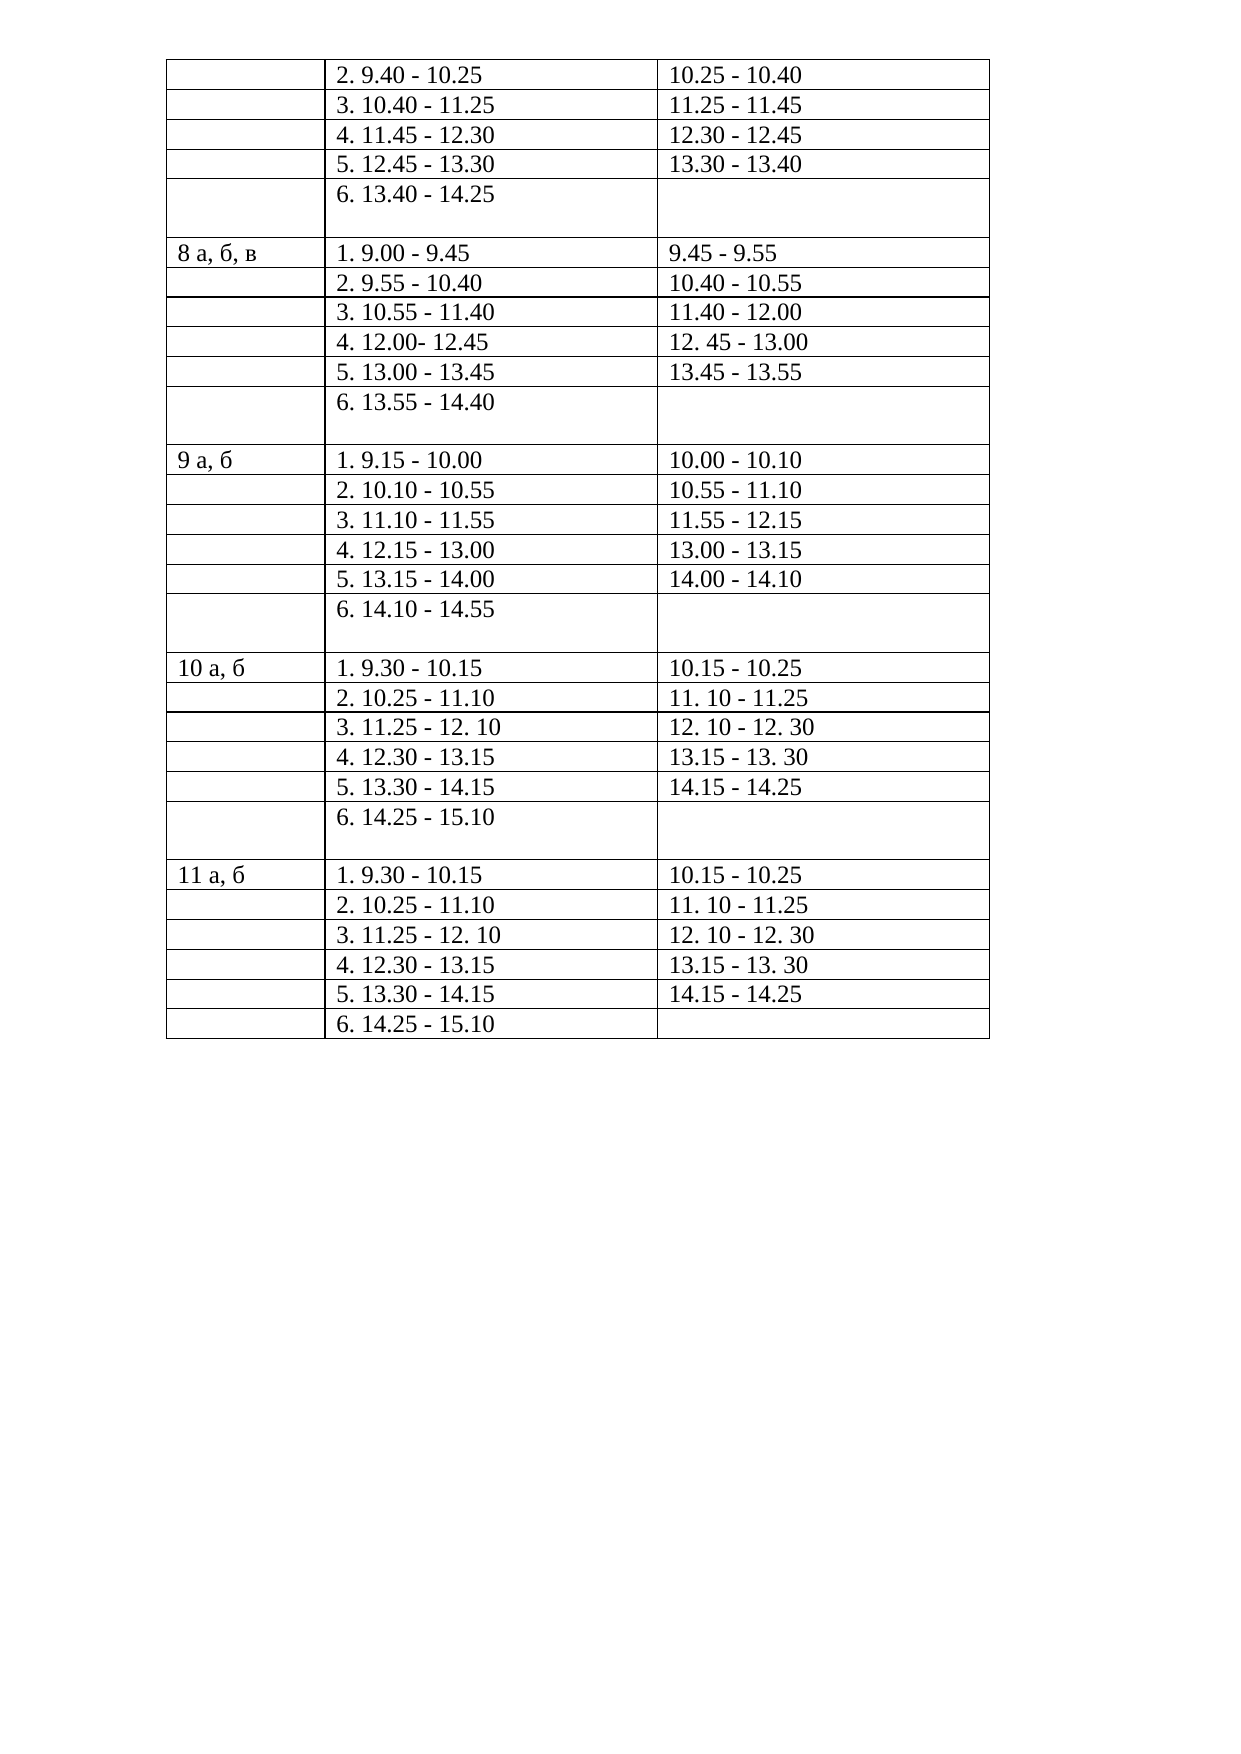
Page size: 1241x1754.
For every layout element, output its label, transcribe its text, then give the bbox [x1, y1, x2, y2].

table_cell 4. 12.15 - 13.00 [326, 535, 657, 563]
table_cell 12.30 - 12.45 [658, 120, 989, 148]
table_cell 13.00 - 13.15 [658, 535, 989, 563]
table_cell [658, 179, 989, 237]
table_cell [167, 298, 324, 326]
table_cell 1. 9.15 - 10.00 [326, 445, 657, 474]
table_cell 1. 9.30 - 10.15 [326, 653, 657, 682]
table_cell 12. 10 - 12. 30 [658, 920, 989, 949]
table_cell [658, 802, 989, 859]
table_cell 6. 13.40 - 14.25 [326, 179, 657, 237]
table_cell 5. 13.15 - 14.00 [326, 565, 657, 593]
table_cell [167, 60, 324, 89]
table_cell 14.00 - 14.10 [658, 565, 989, 593]
table_cell 9.45 - 9.55 [658, 238, 989, 267]
table_cell [167, 742, 324, 771]
table_cell 8 а, б, в [167, 238, 324, 267]
table_cell [167, 565, 324, 593]
table_cell 3. 11.10 - 11.55 [326, 505, 657, 534]
table_cell [167, 150, 324, 178]
table_cell 10.00 - 10.10 [658, 445, 989, 474]
table_cell [167, 387, 324, 444]
table_cell 2. 10.25 - 11.10 [326, 683, 657, 711]
table_cell [167, 920, 324, 949]
table_cell 1. 9.00 - 9.45 [326, 238, 657, 267]
table_cell [167, 713, 324, 741]
table_cell [167, 594, 324, 652]
table_cell 10 а, б [167, 653, 324, 682]
table_cell [167, 950, 324, 978]
table_cell 10.15 - 10.25 [658, 653, 989, 682]
table_cell 6. 14.25 - 15.10 [326, 1009, 657, 1038]
table_cell 12. 45 - 13.00 [658, 327, 989, 356]
table_cell 10.55 - 11.10 [658, 475, 989, 504]
table_cell 14.15 - 14.25 [658, 980, 989, 1008]
table_cell 10.40 - 10.55 [658, 268, 989, 296]
table_cell 6. 13.55 - 14.40 [326, 387, 657, 444]
table_cell 11. 10 - 11.25 [658, 890, 989, 919]
table_cell [167, 327, 324, 356]
table_cell 9 а, б [167, 445, 324, 474]
table_cell 3. 11.25 - 12. 10 [326, 920, 657, 949]
table_cell [167, 980, 324, 1008]
table_cell 13.15 - 13. 30 [658, 950, 989, 978]
table_cell [167, 357, 324, 386]
table_cell [658, 1009, 989, 1038]
table_cell 11.40 - 12.00 [658, 298, 989, 326]
table_cell 2. 10.25 - 11.10 [326, 890, 657, 919]
table_cell [167, 179, 324, 237]
table_cell 3. 10.55 - 11.40 [326, 298, 657, 326]
table_cell 6. 14.25 - 15.10 [326, 802, 657, 859]
table_cell 13.15 - 13. 30 [658, 742, 989, 771]
table_cell 14.15 - 14.25 [658, 772, 989, 801]
table_cell [167, 1009, 324, 1038]
table_cell 10.15 - 10.25 [658, 860, 989, 889]
table_cell [167, 802, 324, 859]
table_cell [167, 772, 324, 801]
table_cell 6. 14.10 - 14.55 [326, 594, 657, 652]
table_cell [658, 594, 989, 652]
table_cell 3. 11.25 - 12. 10 [326, 713, 657, 741]
table_cell 2. 9.55 - 10.40 [326, 268, 657, 296]
table_cell 4. 12.30 - 13.15 [326, 950, 657, 978]
table_cell 2. 9.40 - 10.25 [326, 60, 657, 89]
table_cell 11. 10 - 11.25 [658, 683, 989, 711]
table_cell [167, 268, 324, 296]
table_cell 2. 10.10 - 10.55 [326, 475, 657, 504]
table_cell 5. 13.00 - 13.45 [326, 357, 657, 386]
table_cell 13.45 - 13.55 [658, 357, 989, 386]
table_cell [167, 683, 324, 711]
table_cell 1. 9.30 - 10.15 [326, 860, 657, 889]
table_cell 13.30 - 13.40 [658, 150, 989, 178]
table_cell 10.25 - 10.40 [658, 60, 989, 89]
table_cell 5. 13.30 - 14.15 [326, 980, 657, 1008]
table_cell 11.25 - 11.45 [658, 90, 989, 119]
table_cell [167, 505, 324, 534]
table_cell [167, 120, 324, 148]
table_cell [167, 90, 324, 119]
table_cell 11 а, б [167, 860, 324, 889]
table_cell [167, 890, 324, 919]
table_cell [167, 475, 324, 504]
table_cell 4. 11.45 - 12.30 [326, 120, 657, 148]
table_cell 3. 10.40 - 11.25 [326, 90, 657, 119]
table_cell 4. 12.00- 12.45 [326, 327, 657, 356]
table_cell 4. 12.30 - 13.15 [326, 742, 657, 771]
table_cell [658, 387, 989, 444]
table_cell 11.55 - 12.15 [658, 505, 989, 534]
table_cell [167, 535, 324, 563]
table_cell 5. 12.45 - 13.30 [326, 150, 657, 178]
table_cell 5. 13.30 - 14.15 [326, 772, 657, 801]
table_cell 12. 10 - 12. 30 [658, 713, 989, 741]
